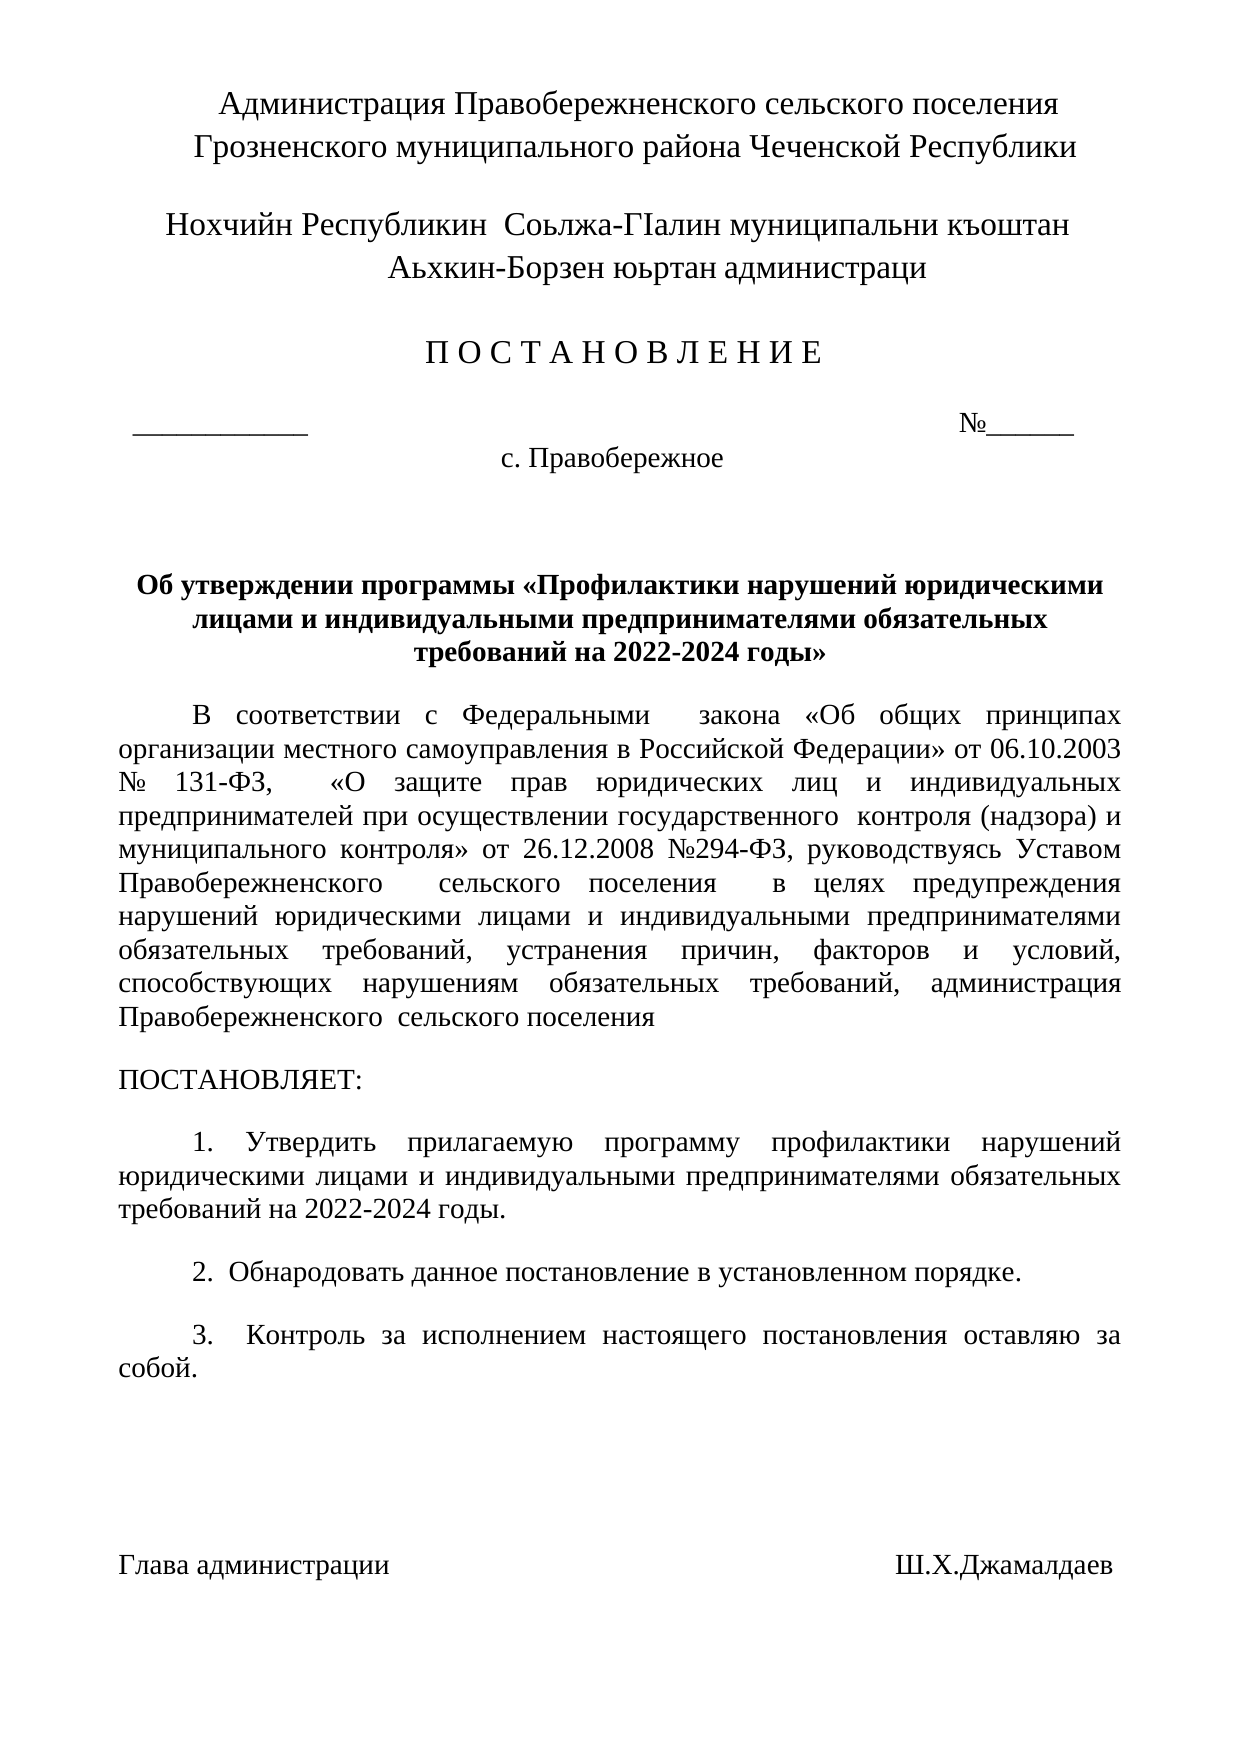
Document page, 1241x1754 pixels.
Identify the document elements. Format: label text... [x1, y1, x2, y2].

text Нохчийн Республикин Соьлжа-ГIалин муниципальни къоштан [118, 204, 1117, 243]
text В соответствии с Федеральными закона «Об общих принципах организации местного самоуправления в Российской Федерации» от 06.10.2003 № 131-ФЗ, «О защите прав юридических лиц и индивидуальных предпринимателей при осуществлении государственного контроля (надзора) и муниципального контроля» от 26.12.2008 №294-ФЗ, руководствуясь Уставом Правобережненского сельского поселения в целях предупреждения нарушений юридическими лицами и индивидуальными предпринимателями обязательных требований, устранения причин, факторов и условий, способствующих нарушениям обязательных требований, администрация Правобережненского сельского поселения [118, 697, 1122, 1033]
text ____________ №______ [118, 405, 1122, 439]
text ПОСТАНОВЛЯЕТ: [118, 1062, 1122, 1095]
text Глава администрации Ш.Х.Джамалдаев [118, 1547, 1122, 1581]
text 1. Утвердить прилагаемую программу профилактики нарушений юридическими лицами и индивидуальными предпринимателями обязательных требований на 2022-2024 годы. [118, 1124, 1122, 1225]
text Аьхкин-Борзен юьртан администраци [118, 248, 1122, 286]
text П О С Т А Н О В Л Е Н И Е [400, 332, 1122, 371]
text 3. Контроль за исполнением настоящего постановления оставляю за собой. [118, 1317, 1122, 1384]
text с. Правобережное [420, 440, 1122, 474]
text Грозненского муниципального района Чеченской Республики [154, 127, 1117, 165]
text 2. Обнародовать данное постановление в установленном порядке. [118, 1254, 1122, 1288]
text Администрация Правобережненского сельского поселения [118, 83, 1117, 121]
text Об утверждении программы «Профилактики нарушений юридическими лицами и индивидуальными предпринимателями обязательных требований на 2022-2024 годы» [118, 567, 1122, 668]
